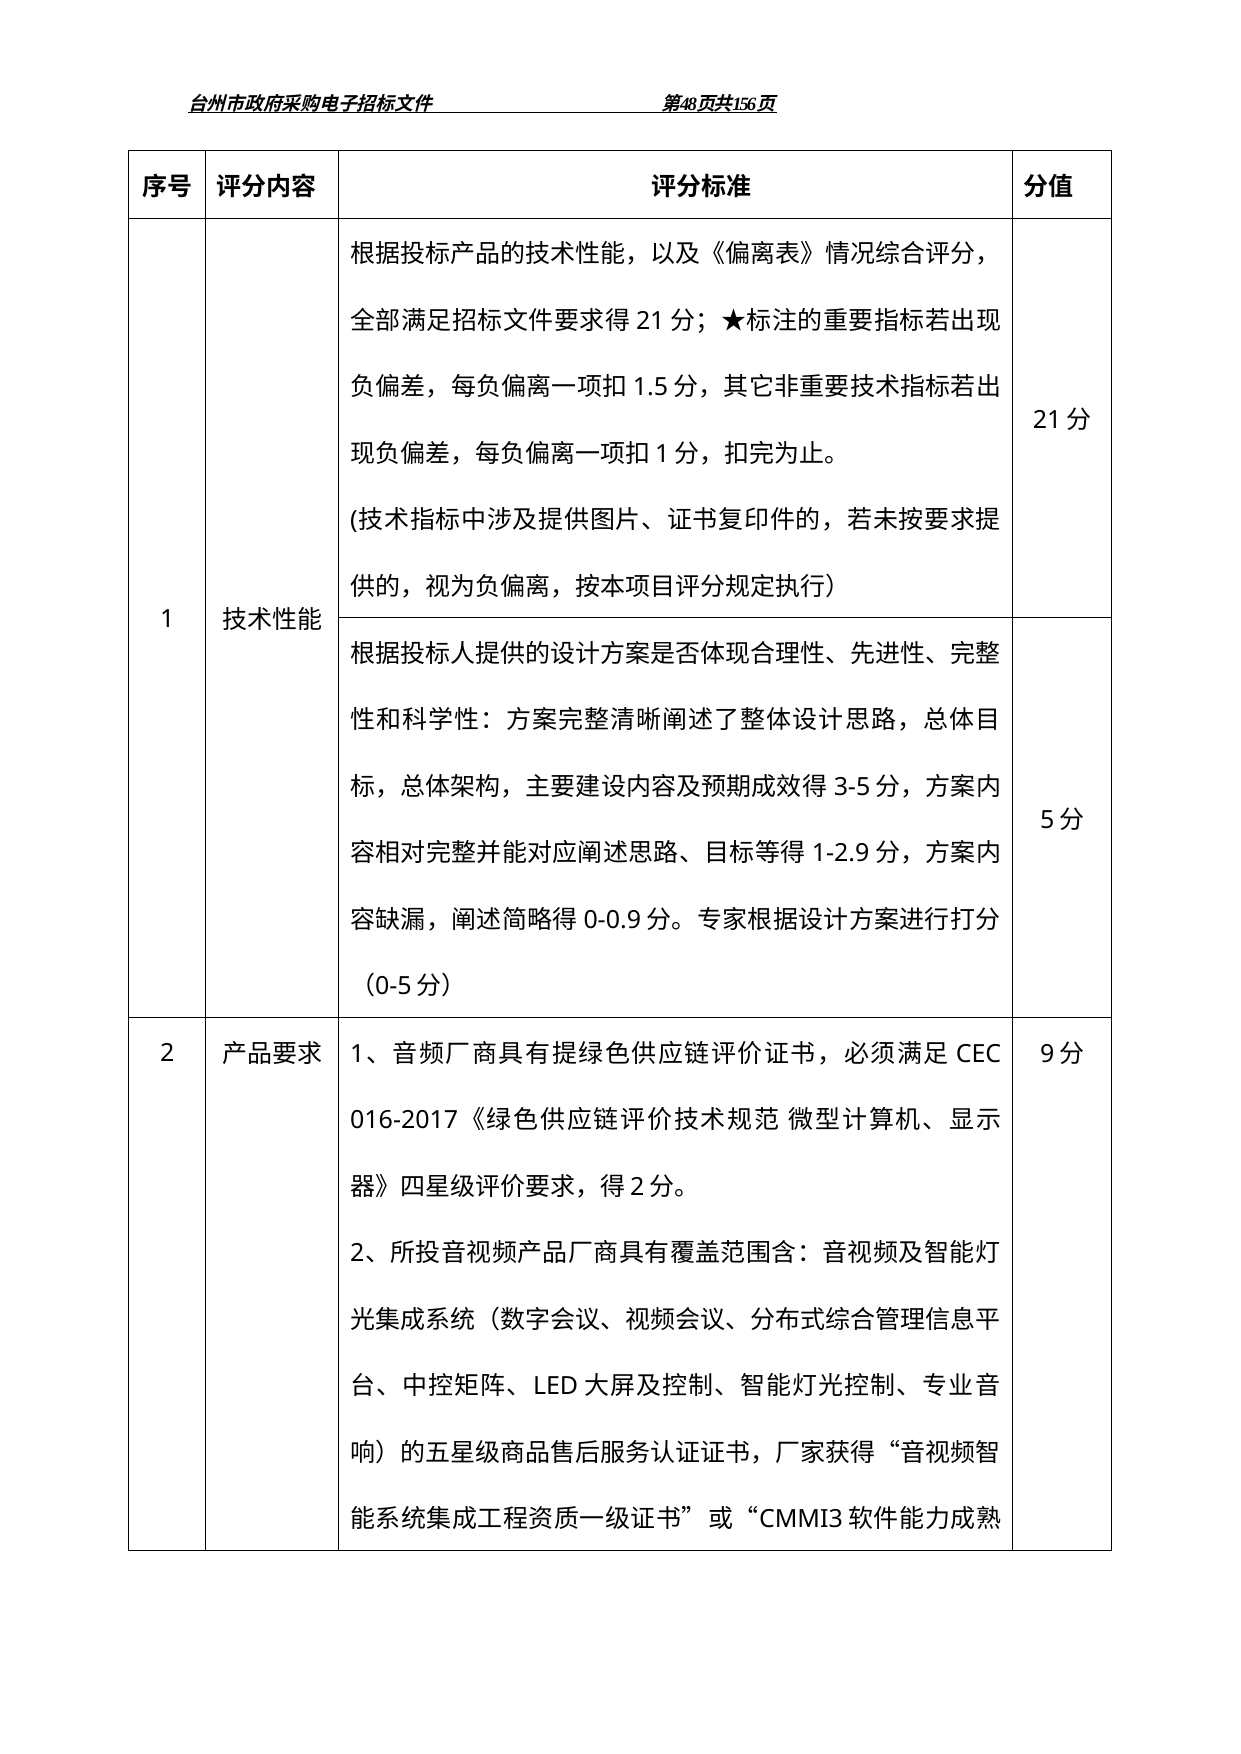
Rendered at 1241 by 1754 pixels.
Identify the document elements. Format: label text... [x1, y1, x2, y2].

table_cell 1 [129, 219, 205, 1017]
table_header 评分内容 [206, 151, 338, 217]
table_cell 技术性能 [206, 219, 338, 1017]
table_header 序号 [129, 151, 205, 217]
table_cell 9分 [1013, 1018, 1111, 1550]
table_header 分值 [1013, 151, 1111, 217]
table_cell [339, 1018, 1012, 1550]
table_cell 21分 [1013, 219, 1111, 617]
table_cell 根据投标产品的技术性能，以及《偏离表》情况综合评分，全部满足招标文件要求得21分；★标注的重要指标若出现负偏差，每负偏离一项扣1.5分，其它非重要技术指标若出现负偏差，每负偏离一项扣1分，扣完为止。 (技术指标中涉及提供图片、证书复印件的，若未按要求提供的，视为负偏离，按本项目评分规定执行） [339, 219, 1012, 617]
table_cell 2 [129, 1018, 205, 1550]
table_cell 5分 [1013, 618, 1111, 1017]
table_cell 根据投标人提供的设计方案是否体现合理性、先进性、完整性和科学性：方案完整清晰阐述了整体设计思路，总体目标，总体架构，主要建设内容及预期成效得3-5分，方案内容相对完整并能对应阐述思路、目标等得1-2.9分，方案内容缺漏，阐述简略得0-0.9分。专家根据设计方案进行打分（0-5分） [339, 618, 1012, 1017]
table_cell 产品要求 [206, 1018, 338, 1550]
table_header 评分标准 [339, 151, 1012, 217]
